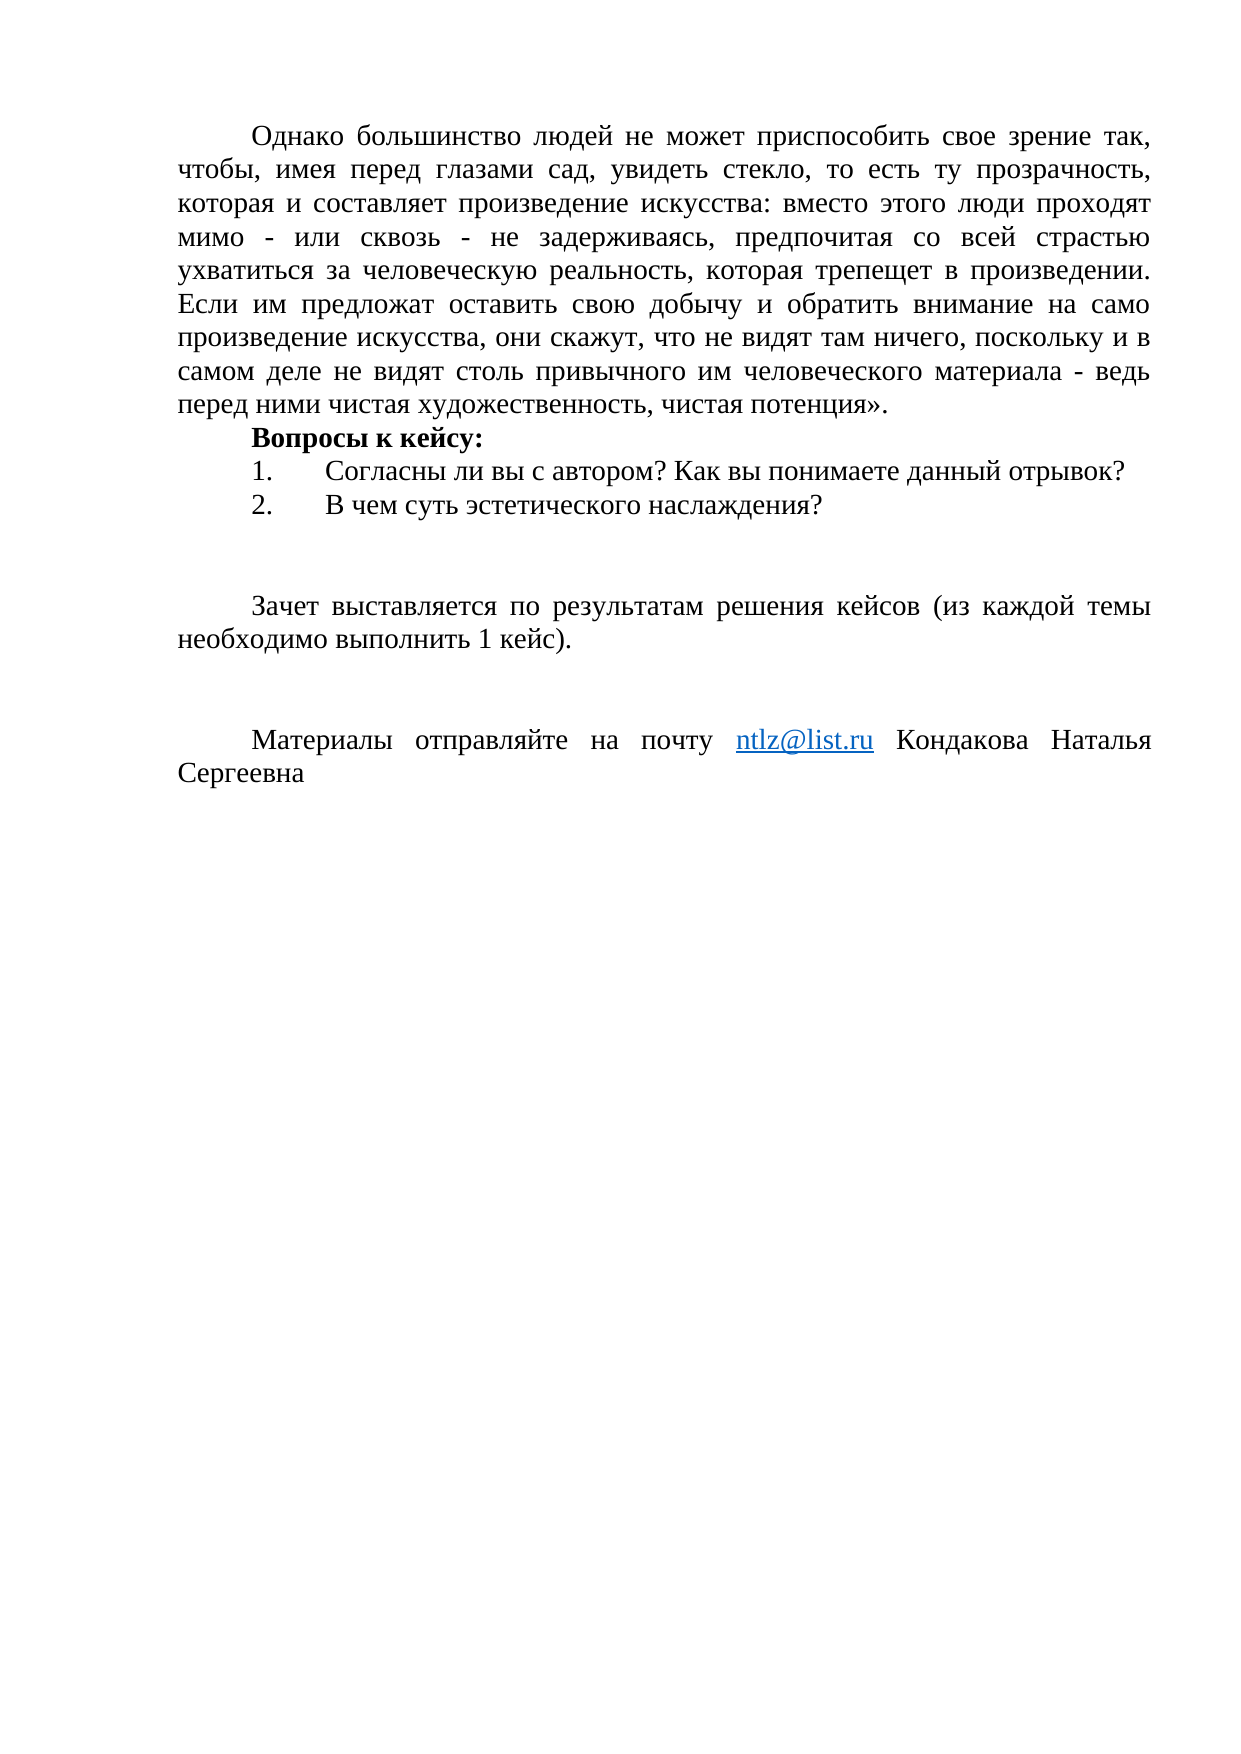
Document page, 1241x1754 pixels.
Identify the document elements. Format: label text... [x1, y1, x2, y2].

list Однако большинство людей не может приспособить свое зрение так, чтобы, имея перед глазами сад, увидеть стекло, то есть ту прозрачность, которая и составляет произведение искусства: вместо этого люди проходят мимо - или сквозь - не задерживаясь, предпочитая со всей страстью ухватиться за человеческую реальность, которая трепещет в произведении. Если им предложат оставить свою добычу и обратить внимание на само произведение искусства, они скажут, что не видят там ничего, поскольку и в самом деле не видят столь привычного им человеческого материала - ведь перед ними чистая художественность, чистая потенция». [177, 118, 1152, 420]
list Вопросы к кейсу: [177, 420, 1152, 453]
text Зачет выставляется по результатам решения кейсов (из каждой темы необходимо выполнить 1 кейс). [177, 588, 1152, 655]
list В чем суть эстетического наслаждения? [177, 487, 1152, 521]
text Материалы отправляйте на почту ntlz@list.ru Кондакова Наталья Сергеевна [177, 722, 1152, 789]
list Согласны ли вы с автором? Как вы понимаете данный отрывок? [177, 453, 1152, 487]
